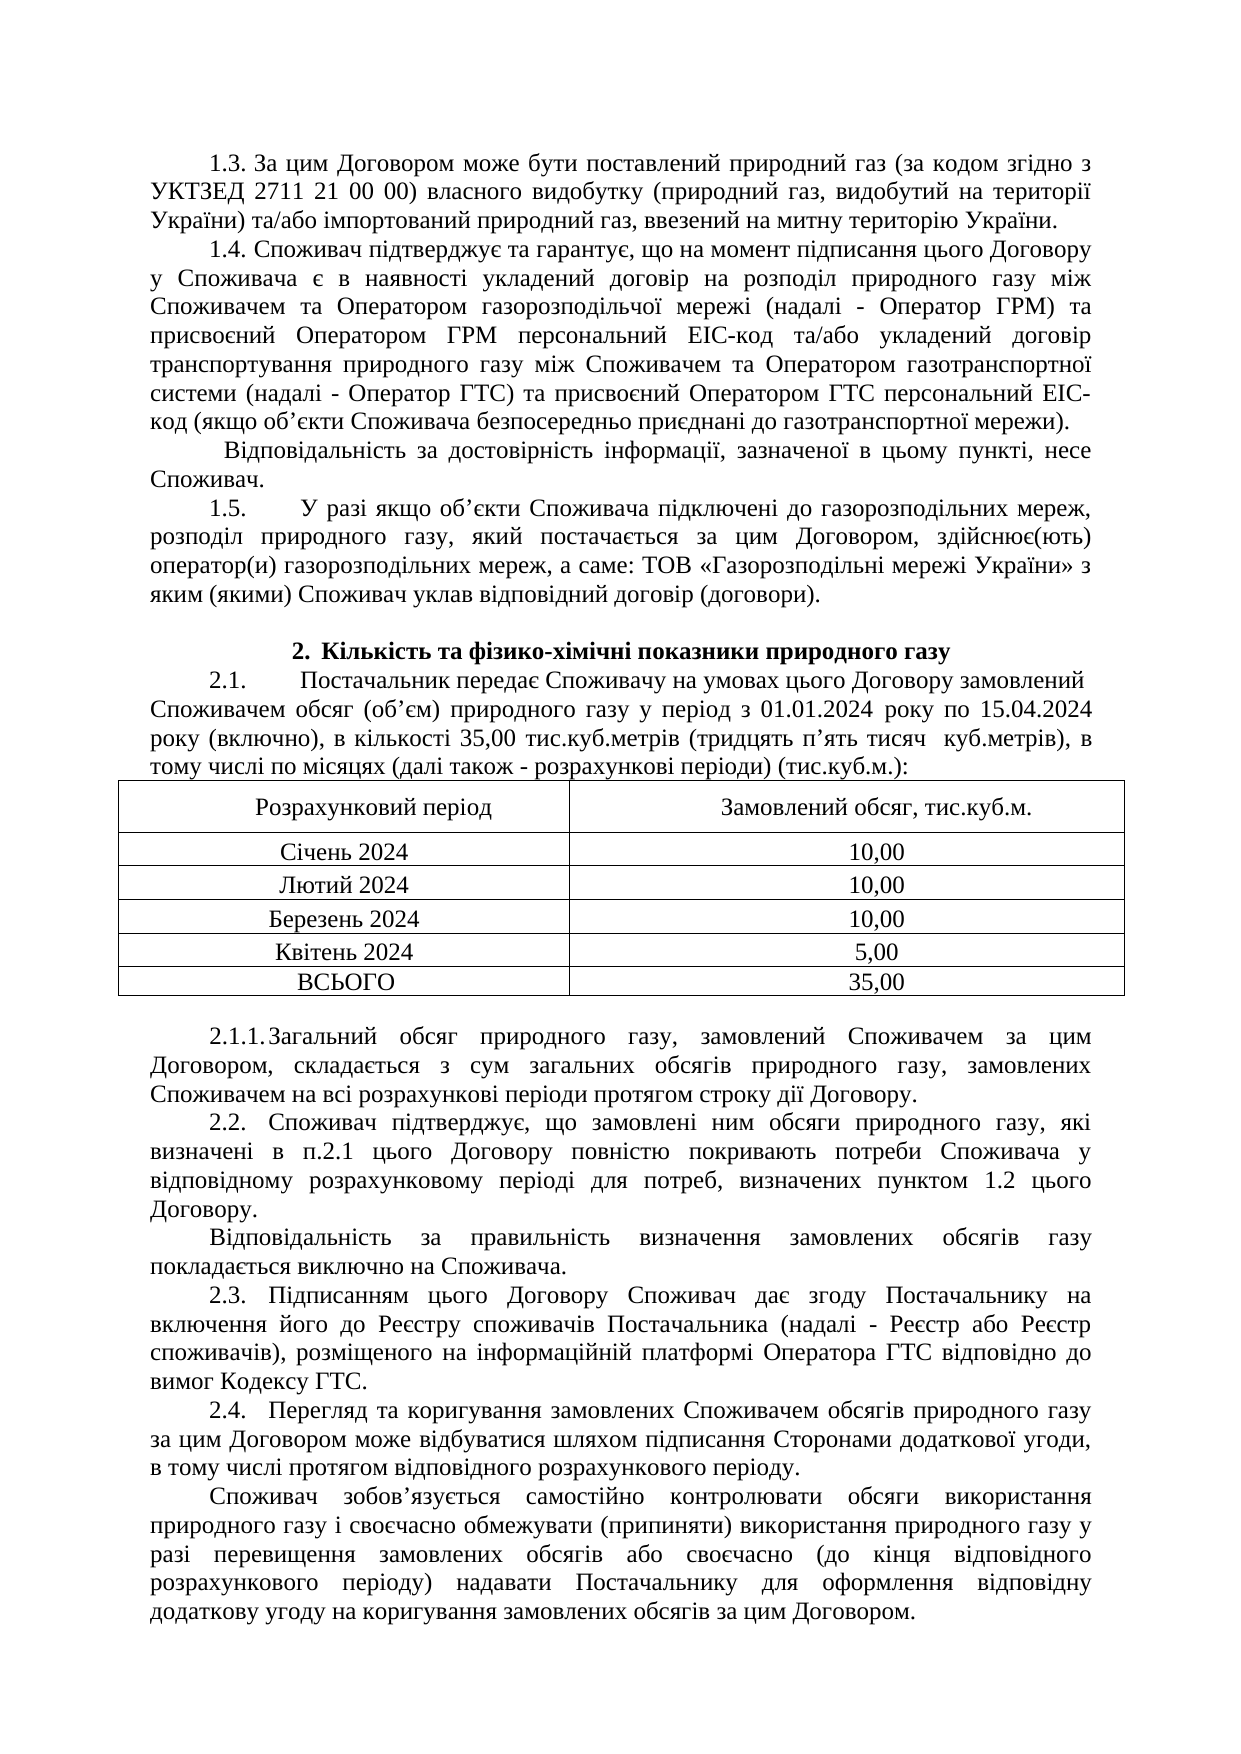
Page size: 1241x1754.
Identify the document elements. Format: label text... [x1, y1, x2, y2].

table_cell 10,00 [570, 833, 1124, 865]
text Відповідальність за правильність визначення замовлених обсягів газу покладається виключно на Споживача. [150, 1222, 1092, 1280]
table_cell Березень 2024 [119, 900, 569, 933]
table_cell Лютий 2024 [119, 866, 569, 899]
list Загальний обсяг природного газу, замовлений Споживачем за цим Договором, складається з сум загальних обсягів природного газу, замовлених Споживачем на всі розрахункові періоди протягом строку дії Договору. [150, 1021, 1092, 1107]
list Споживач підтверджує, що замовлені ним обсяги природного газу, які визначені в п.2.1 цього Договору повністю покривають потреби Споживача у відповідному розрахунковому періоді для потреб, визначених пунктом 1.2 цього Договору. [150, 1107, 1092, 1222]
table_cell 5,00 [570, 934, 1124, 966]
table_header Розрахунковий період [119, 781, 569, 832]
list Кількість та фізико-хімічні показники природного газу [150, 636, 1092, 665]
list Постачальник передає Споживачу на умовах цього Договору замовлений [150, 665, 1092, 694]
table_cell Січень 2024 [119, 833, 569, 865]
table_cell ВСЬОГО [119, 967, 569, 995]
list За цим Договором може бути поставлений природний газ (за кодом згідно з УКТЗЕД 2711 21 00 00) власного видобутку (природний газ, видобутий на території України) та/або імпортований природний газ, ввезений на митну територію України. [150, 148, 1092, 234]
list Перегляд та коригування замовлених Споживачем обсягів природного газу за цим Договором може відбуватися шляхом підписання Сторонами додаткової угоди, в тому числі протягом відповідного розрахункового періоду. [150, 1395, 1092, 1481]
text Відповідальність за достовірність інформації, зазначеної в цьому пункті, несе Споживач. [150, 435, 1092, 493]
table_cell 10,00 [570, 900, 1124, 933]
table_cell 35,00 [570, 967, 1124, 995]
text Споживачем обсяг (об’єм) природного газу у період з 01.01.2024 року по 15.04.2024 року (включно), в кількості 35,00 тис.куб.метрів (тридцять п’ять тисяч куб.метрів), в тому числі по місяцях (далі також - розрахункові періоди) (тис.куб.м.): [150, 694, 1092, 780]
list Споживач підтверджує та гарантує, що на момент підписання цього Договору у Споживача є в наявності укладений договір на розподіл природного газу між Споживачем та Оператором газорозподільчої мережі (надалі - Оператор ГРМ) та присвоєний Оператором ГРМ персональний ЕІС-код та/або укладений договір транспортування природного газу між Споживачем та Оператором газотранспортної системи (надалі - Оператор ГТС) та присвоєний Оператором ГТС персональний ЕІС-код (якщо об’єкти Споживача безпосередньо приєднані до газотранспортної мережи). [150, 234, 1092, 435]
table_header Замовлений обсяг, тис.куб.м. [570, 781, 1124, 832]
table_cell 10,00 [570, 866, 1124, 899]
list Підписанням цього Договору Споживач дає згоду Постачальнику на включення його до Реєстру споживачів Постачальника (надалі - Реєстр або Реєстр споживачів), розміщеного на інформаційній платформі Оператора ГТС відповідно до вимог Кодексу ГТС. [150, 1280, 1092, 1395]
list У разі якщо об’єкти Споживача підключені до газорозподільних мереж, розподіл природного газу, який постачається за цим Договором, здійснює(ють) оператор(и) газорозподільних мереж, а саме: ТОВ «Газорозподільні мережі України» з яким (якими) Споживач уклав відповідний договір (договори). [150, 493, 1092, 608]
table_cell Квітень 2024 [119, 934, 569, 966]
text Споживач зобов’язується самостійно контролювати обсяги використання природного газу і своєчасно обмежувати (припиняти) використання природного газу у разі перевищення замовлених обсягів або своєчасно (до кінця відповідного розрахункового періоду) надавати Постачальнику для оформлення відповідну додаткову угоду на коригування замовлених обсягів за цим Договором. [150, 1481, 1092, 1625]
